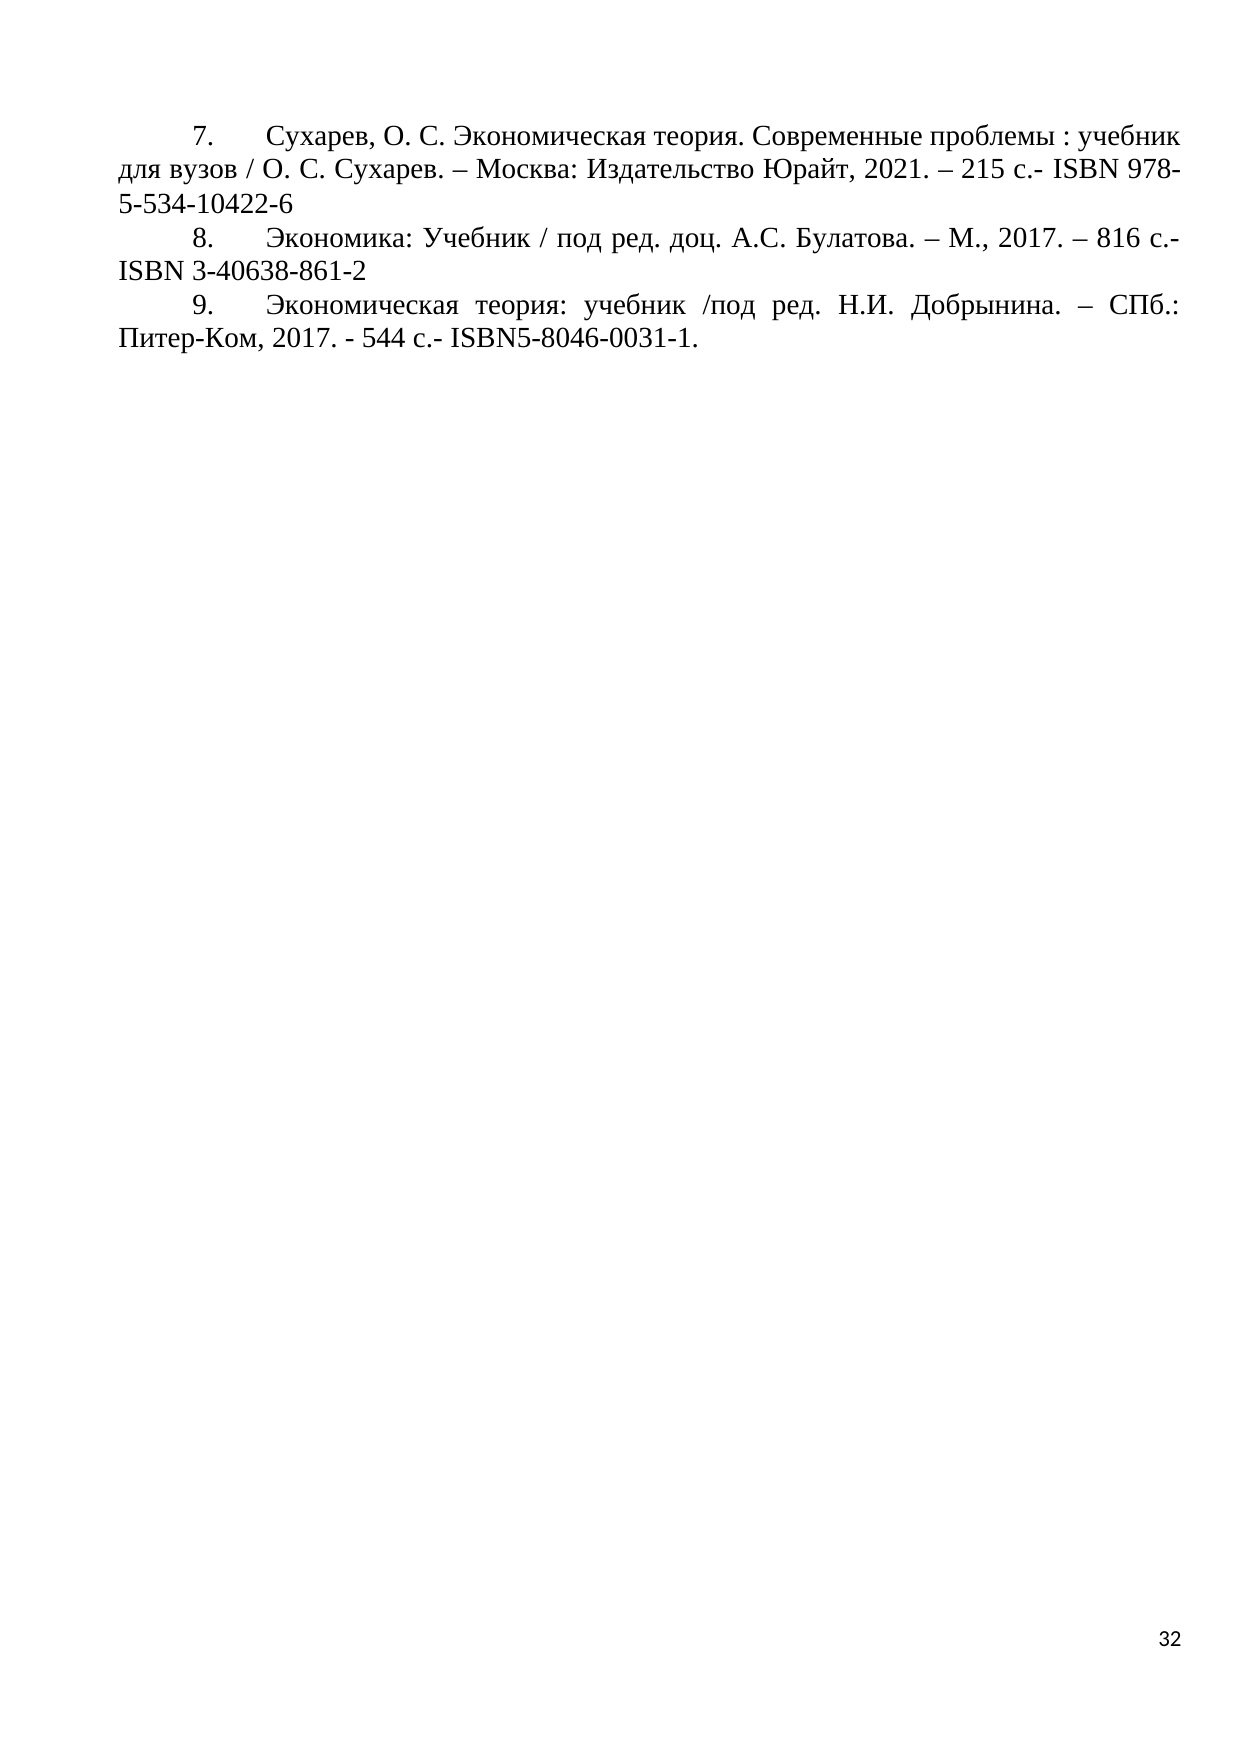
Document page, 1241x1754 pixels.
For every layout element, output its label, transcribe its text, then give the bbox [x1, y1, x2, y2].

list Сухарев, О. С. Экономическая теория. Современные проблемы : учебник для вузов / О. С. Сухарев. – Москва: Издательство Юрайт, 2021. – 215 с.- ISBN 978-5-534-10422-6 [118, 118, 1181, 220]
list Экономика: Учебник / под ред. доц. А.С. Булатова. – М., 2017. – 816 с.- ISBN 3-40638-861-2 [118, 220, 1181, 287]
list Экономическая теория: учебник /под ред. Н.И. Добрынина. – СПб.: Питер-Ком, 2017. - 544 с.- ISBN5-8046-0031-1. [118, 287, 1181, 354]
